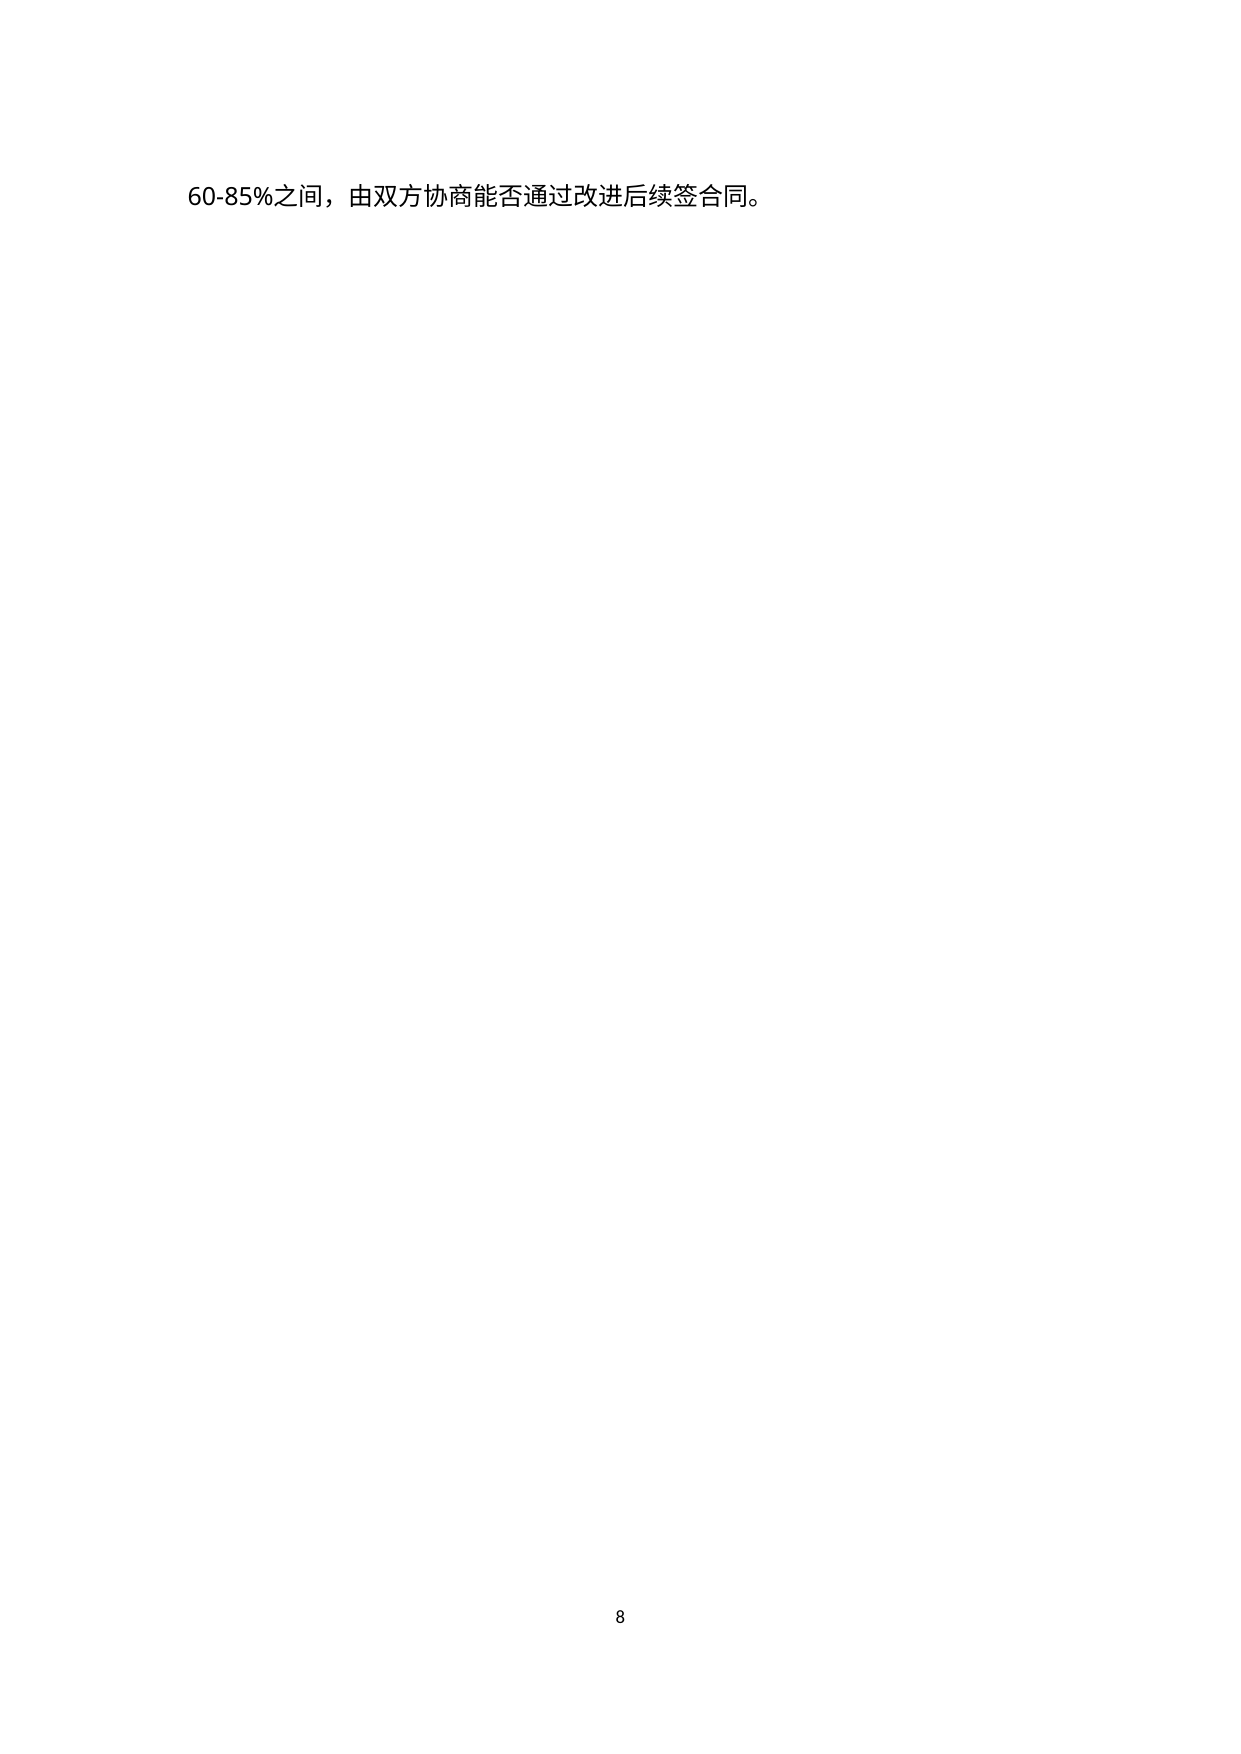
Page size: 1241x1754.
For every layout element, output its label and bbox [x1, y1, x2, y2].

text [187, 162, 1053, 227]
